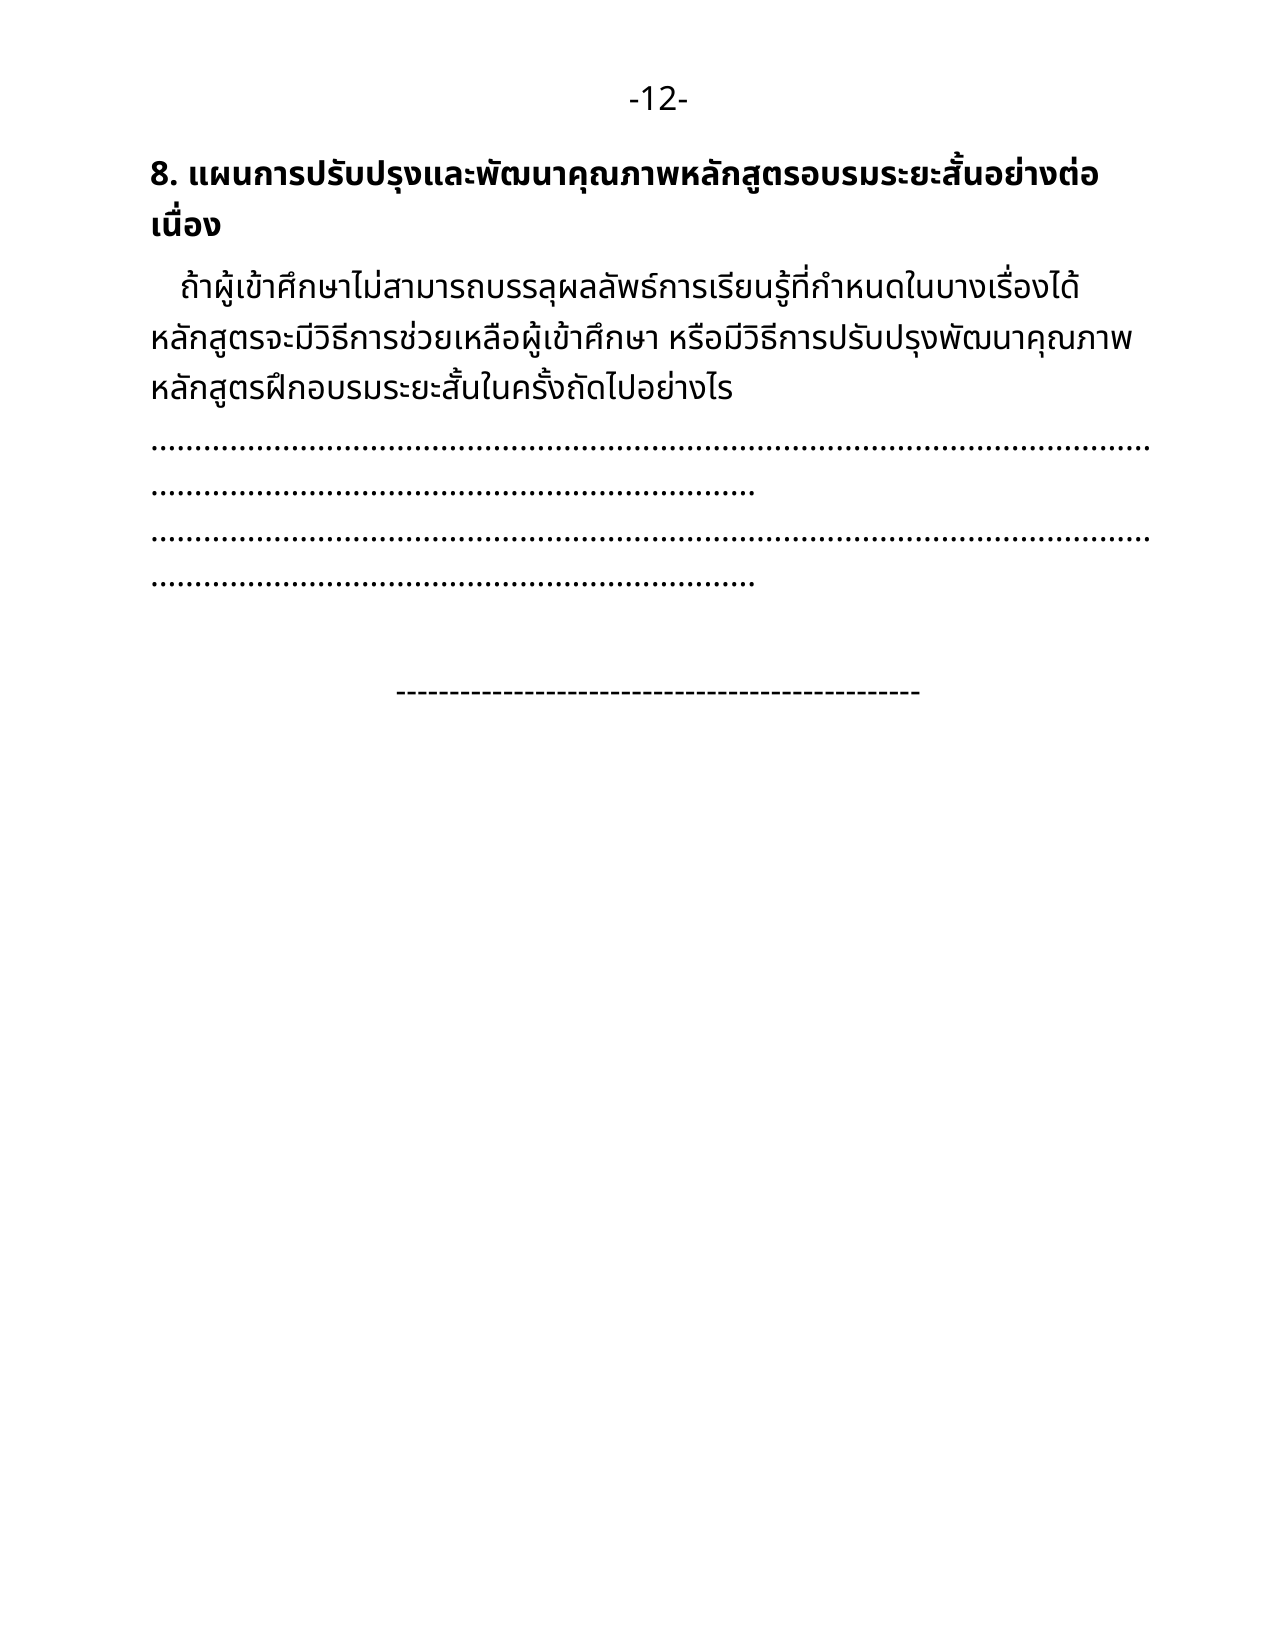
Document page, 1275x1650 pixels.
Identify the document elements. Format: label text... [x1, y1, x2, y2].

text ………………………………………………………………………………………………………………………………………………………………… [150, 415, 1166, 506]
text ………………………………………………………………………………………………………………………………………………………………… [150, 506, 1166, 596]
text 8. แผนการปรับปรุงและพัฒนาคุณภาพหลักสูตรอบรมระยะสั้นอย่างต่อเนื่อง [150, 150, 1166, 251]
text ถ้าผู้เข้าศึกษาไม่สามารถบรรลุผลลัพธ์การเรียนรู้ที่กำหนดในบางเรื่องได้ หลักสูตรจะมีวิธีการช่วยเหลือผู้เข้าศึกษา หรือมีวิธีการปรับปรุงพัฒนาคุณภาพหลักสูตรฝึกอบรมระยะสั้นในครั้งถัดไปอย่างไร [150, 263, 1166, 415]
text ------------------------------------------------- [150, 667, 1166, 712]
